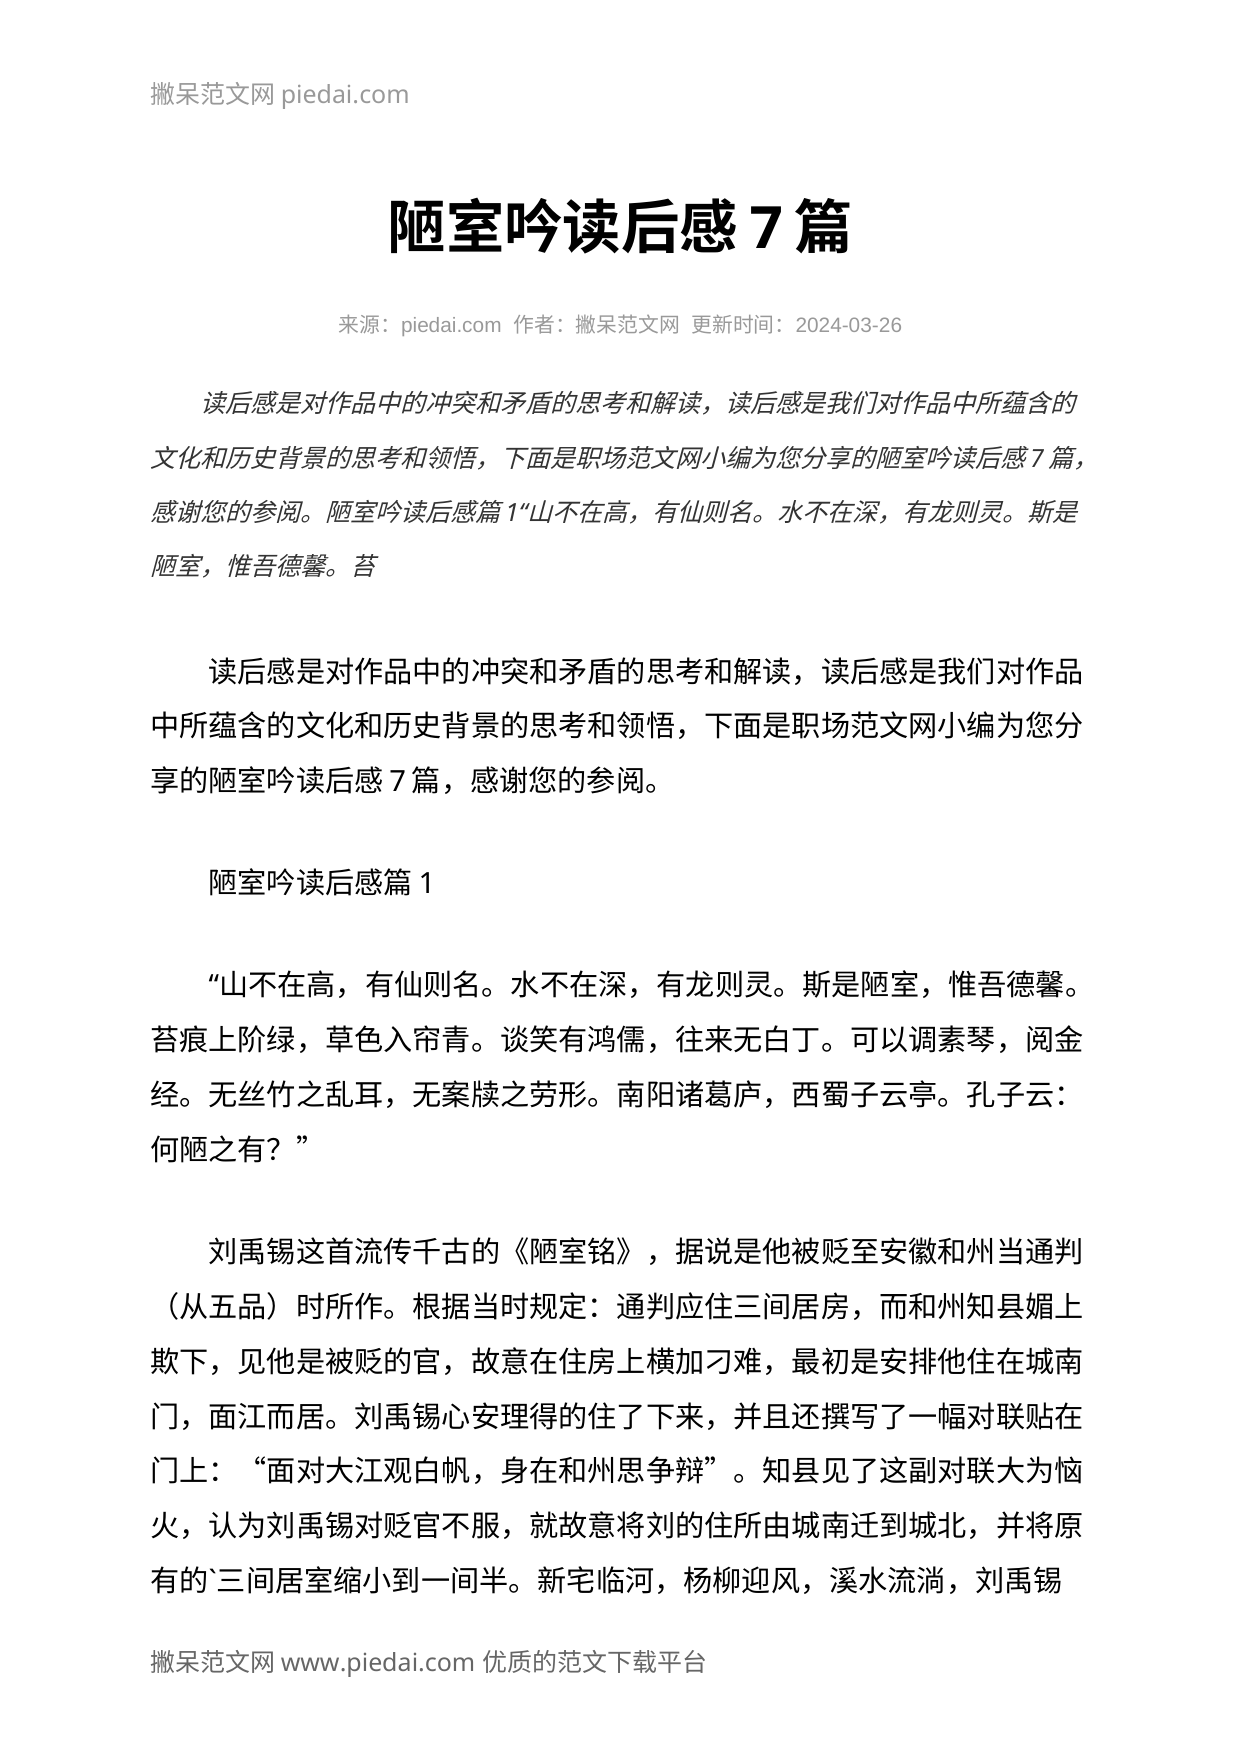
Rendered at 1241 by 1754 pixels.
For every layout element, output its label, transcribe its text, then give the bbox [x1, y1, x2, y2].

text 读后感是对作品中的冲突和矛盾的思考和解读，读后感是我们对作品中所蕴含的文化和历史背景的思考和领悟，下面是职场范文网小编为您分享的陋室吟读后感7篇，感谢您的参阅。陋室吟读后感篇1“山不在高，有仙则名。水不在深，有龙则灵。斯是陋室，惟吾德馨。苔 [150, 384, 1090, 583]
text 陋室吟读后感篇1 [150, 860, 1090, 902]
text 来源：piedai.com 作者：撇呆范文网 更新时间：2024-03-26 [150, 313, 1090, 337]
subtitle 陋室吟读后感7篇 [150, 181, 1090, 266]
text 读后感是对作品中的冲突和矛盾的思考和解读，读后感是我们对作品中所蕴含的文化和历史背景的思考和领悟，下面是职场范文网小编为您分享的陋室吟读后感7篇，感谢您的参阅。 [150, 648, 1090, 800]
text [150, 1228, 1090, 1600]
text “山不在高，有仙则名。水不在深，有龙则灵。斯是陋室，惟吾德馨。苔痕上阶绿，草色入帘青。谈笑有鸿儒，往来无白丁。可以调素琴，阅金经。无丝竹之乱耳，无案牍之劳形。南阳诸葛庐，西蜀子云亭。孔子云：何陋之有？” [150, 962, 1090, 1169]
